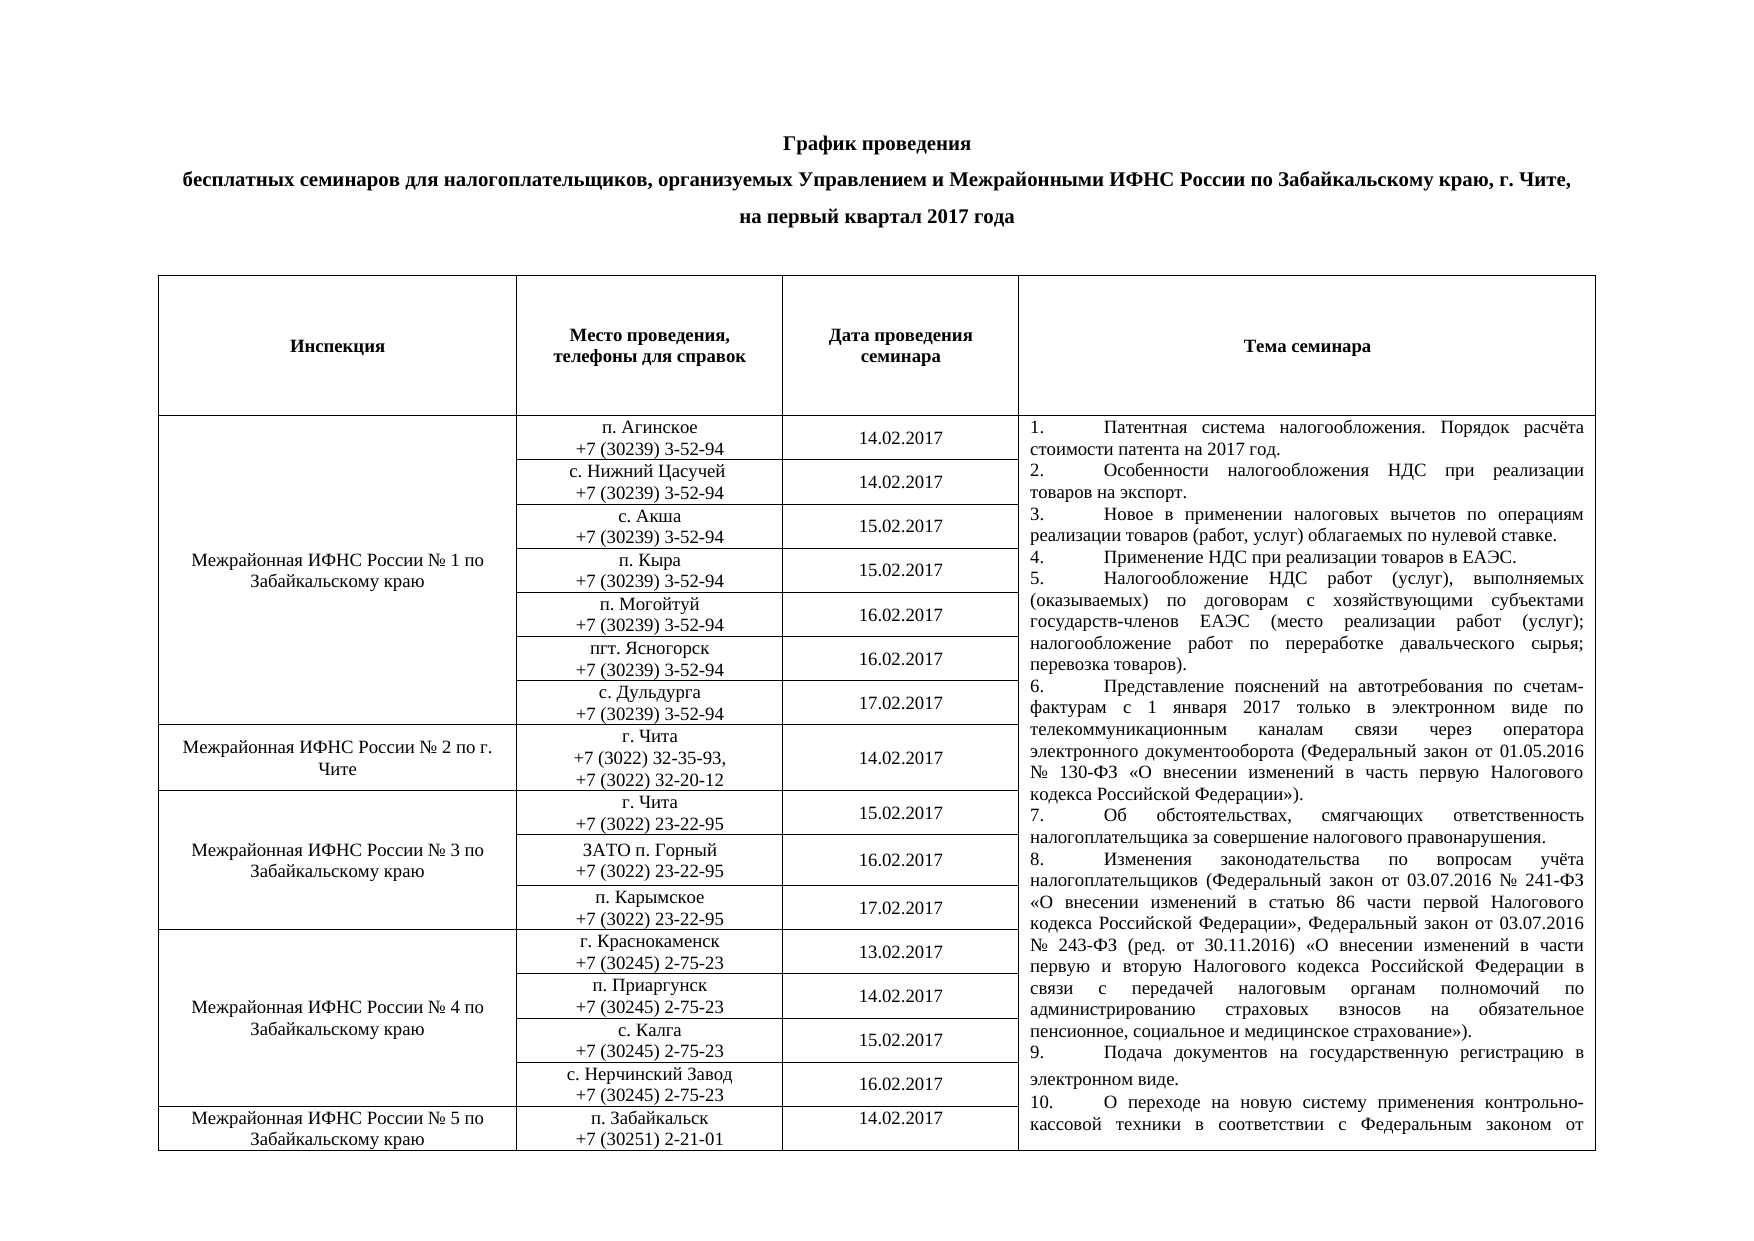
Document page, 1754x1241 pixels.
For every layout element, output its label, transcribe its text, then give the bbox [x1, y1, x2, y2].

table_cell г. Чита +7 (3022) 32-35-93, +7 (3022) 32-20-12 [517, 725, 782, 790]
table_cell с. Акша +7 (30239) 3-52-94 [517, 505, 782, 548]
table_cell г. Чита +7 (3022) 23-22-95 [517, 791, 782, 834]
text на первый квартал 2017 года [118, 204, 1636, 228]
table_cell 15.02.2017 [783, 791, 1018, 834]
table_header Тема семинара [1019, 276, 1595, 415]
table_cell 17.02.2017 [783, 681, 1018, 724]
table_cell с. Нижний Цасучей +7 (30239) 3-52-94 [517, 460, 782, 503]
table_cell 14.02.2017 [783, 460, 1018, 503]
table_cell п. Агинское +7 (30239) 3-52-94 [517, 416, 782, 459]
table_cell с. Нерчинский Завод +7 (30245) 2-75-23 [517, 1063, 782, 1106]
table_cell с. Калга +7 (30245) 2-75-23 [517, 1019, 782, 1062]
table_header Место проведения, телефоны для справок [517, 276, 782, 415]
table_cell 15.02.2017 [783, 1019, 1018, 1062]
table_cell 16.02.2017 [783, 835, 1018, 885]
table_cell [159, 1107, 516, 1150]
table_cell Межрайонная ИФНС России № 3 по Забайкальскому краю [159, 791, 516, 929]
table_cell п. Могойтуй +7 (30239) 3-52-94 [517, 593, 782, 636]
table_cell 14.02.2017 [783, 725, 1018, 790]
table_cell 16.02.2017 [783, 593, 1018, 636]
table_cell 14.02.2017 [783, 1107, 1018, 1150]
table_cell п. Приаргунск +7 (30245) 2-75-23 [517, 974, 782, 1017]
table_cell Межрайонная ИФНС России № 4 по Забайкальскому краю [159, 930, 516, 1106]
table_cell ЗАТО п. Горный +7 (3022) 23-22-95 [517, 835, 782, 885]
table_cell 15.02.2017 [783, 505, 1018, 548]
table_cell с. Дульдурга +7 (30239) 3-52-94 [517, 681, 782, 724]
table_cell 14.02.2017 [783, 416, 1018, 459]
table_cell 13.02.2017 [783, 930, 1018, 973]
table_cell 16.02.2017 [783, 1063, 1018, 1106]
table_cell п. Забайкальск +7 (30251) 2-21-01 [517, 1107, 782, 1150]
text бесплатных семинаров для налогоплательщиков, организуемых Управлением и Межрайонными ИФНС России по Забайкальскому краю, г. Чите, [118, 167, 1636, 191]
table_header Инспекция [159, 276, 516, 415]
table_cell пгт. Ясногорск +7 (30239) 3-52-94 [517, 637, 782, 680]
table_cell Межрайонная ИФНС России № 1 по Забайкальскому краю [159, 416, 516, 724]
text График проведения [118, 131, 1636, 155]
table_cell 15.02.2017 [783, 549, 1018, 592]
table_cell 17.02.2017 [783, 886, 1018, 929]
table_cell п. Кыра +7 (30239) 3-52-94 [517, 549, 782, 592]
table_cell 14.02.2017 [783, 974, 1018, 1017]
table_cell 1. Патентная система налогообложения. Порядок расчёта стоимости патента на 2017 год. 2. Особенности налогообложения НДС при реализации товаров на экспорт. 3. Новое в применении налоговых вычетов по операциям реализации товаров (работ, услуг) облагаемых по нулевой ставке. 4. Применение НДС при реализации товаров в ЕАЭС. 5. Налогообложение НДС работ (услуг), выполняемых (оказываемых) по договорам с хозяйствующими субъектами государств-членов ЕАЭС (место реализации работ (услуг); налогообложение работ по переработке давальческого сырья; перевозка товаров). 6. Представление пояснений на автотребования по счетам-фактурам с 1 января 2017 только в электронном виде по телекоммуникационным каналам связи через оператора электронного документооборота (Федеральный закон от 01.05.2016 № 130-ФЗ «О внесении изменений в часть первую Налогового кодекса Российской Федерации»). 7. Об обстоятельствах, смягчающих ответственность налогоплательщика за совершение налогового правонарушения. 8. Изменения законодательства по вопросам учёта налогоплательщиков (Федеральный закон от 03.07.2016 № 241-ФЗ «О внесении изменений в статью 86 части первой Налогового кодекса Российской Федерации», Федеральный закон от 03.07.2016 № 243-ФЗ (ред. от 30.11.2016) «О внесении изменений в части первую и вторую Налогового кодекса Российской Федерации в связи с передачей налоговым органам полномочий по администрированию страховых взносов на обязательное пенсионное, социальное и медицинское страхование»). 9. Подача документов на государственную регистрацию в электронном виде. 10. О переходе на новую систему применения контрольно-кассовой техники в соответствии с Федеральным законом от 03.07.2016 № 290-ФЗ «О внесении изменений в Федеральный закон «О применении контрольно-кассовой техники при осуществлении наличных денежных расчётов и (или) расчётов с использованием платёжных карт» и отдельные законодательные акты Российской Федерации. [1019, 416, 1595, 1150]
table_header Дата проведения семинара [783, 276, 1018, 415]
table_cell 16.02.2017 [783, 637, 1018, 680]
table_cell Межрайонная ИФНС России № 2 по г. Чите [159, 725, 516, 790]
table_cell г. Краснокаменск +7 (30245) 2-75-23 [517, 930, 782, 973]
table_cell п. Карымское +7 (3022) 23-22-95 [517, 886, 782, 929]
